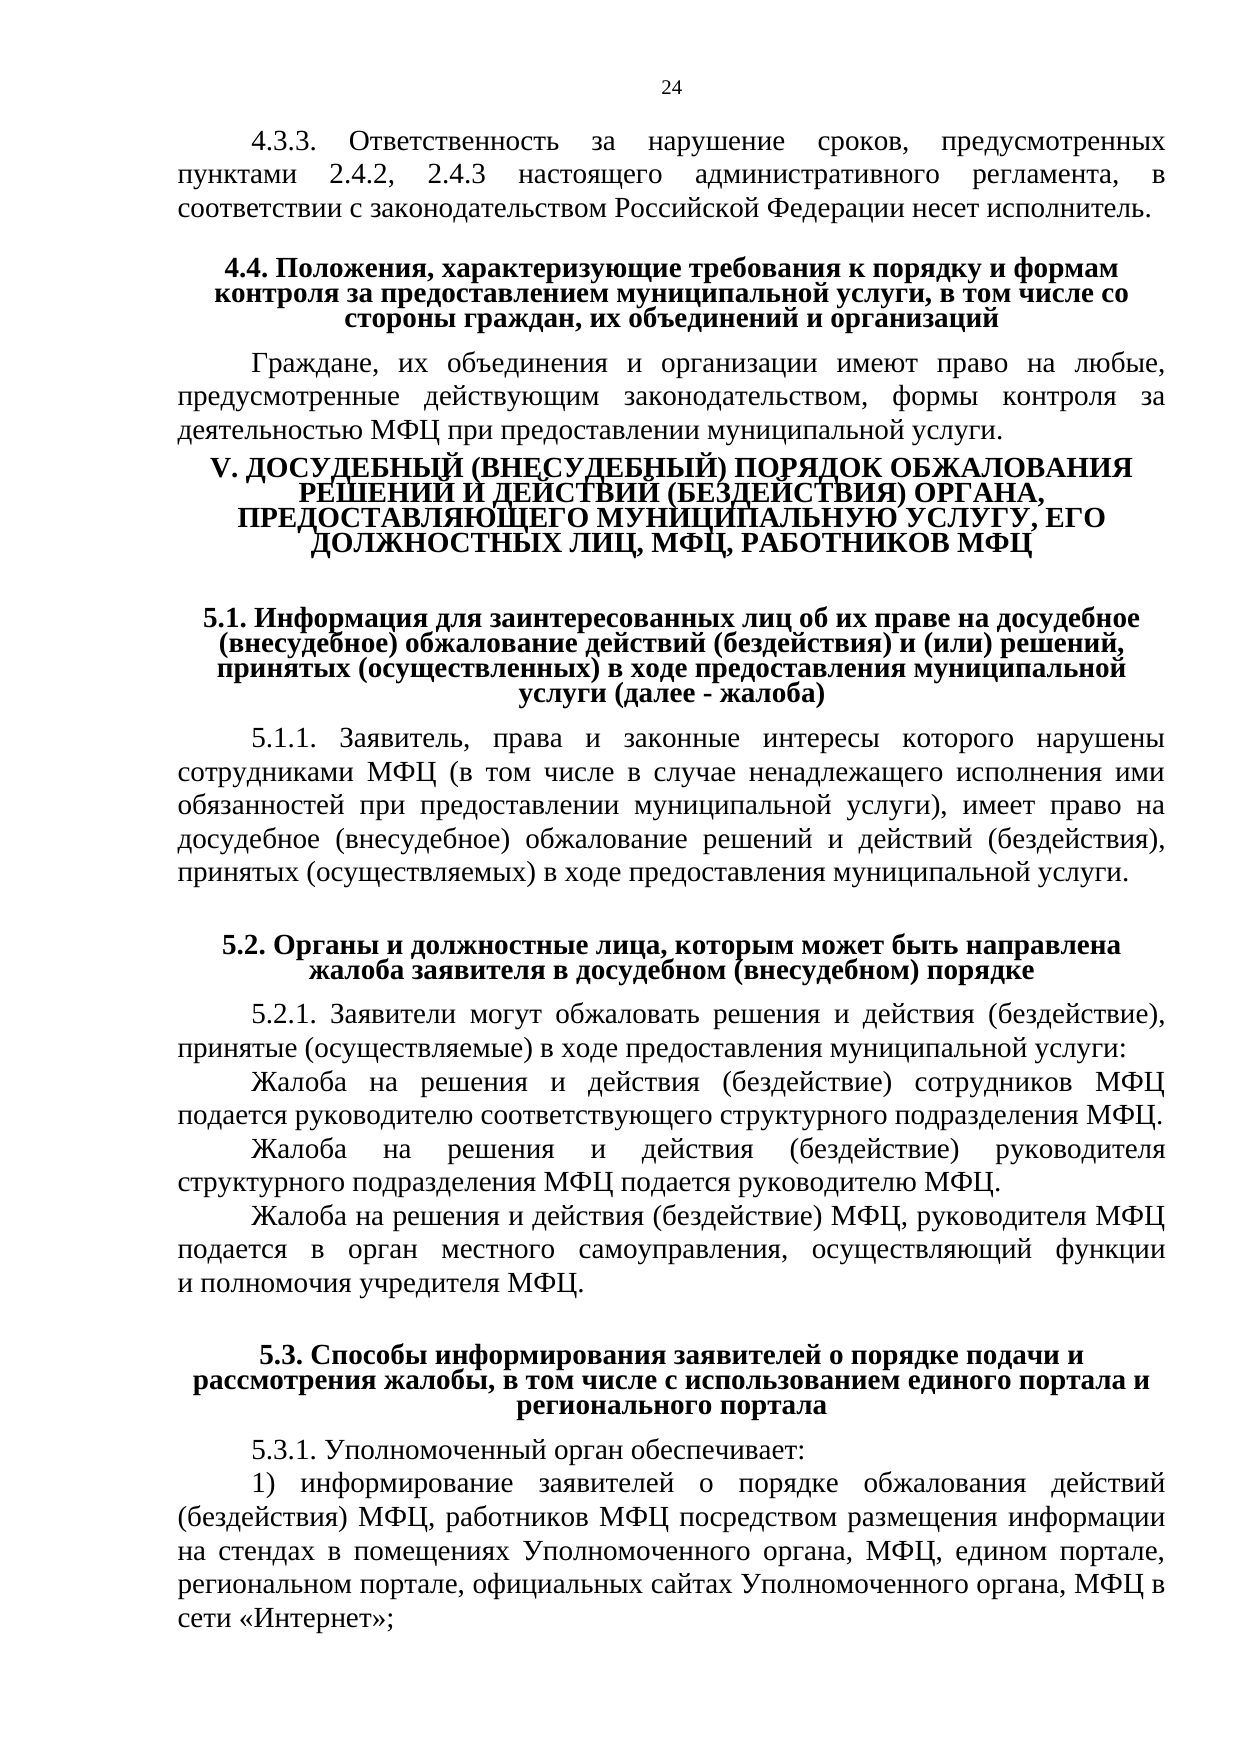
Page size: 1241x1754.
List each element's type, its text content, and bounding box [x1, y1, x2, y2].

text 1) информирование заявителей о порядке обжалования действий (бездействия) МФЦ, работников МФЦ посредством размещения информации на стендах в помещениях Уполномоченного органа, МФЦ, едином портале, региональном портале, официальных сайтах Уполномоченного органа, МФЦ в сети «Интернет»; [177, 1466, 1166, 1633]
text 5.2.1. Заявители могут обжаловать решения и действия (бездействие), принятые (осуществляемые) в ходе предоставления муниципальной услуги: [177, 997, 1166, 1064]
text 5.2. Органы и должностные лица, которым может быть направлена жалоба заявителя в досудебном (внесудебном) порядке [177, 934, 1166, 984]
text Жалоба на решения и действия (бездействие) МФЦ, руководителя МФЦ подается в орган местного самоуправления, осуществляющий функции и полномочия учредителя МФЦ. [177, 1198, 1166, 1298]
text 4.4. Положения, характеризующие требования к порядку и формам контроля за предоставлением муниципальной услуги, в том числе со стороны граждан, их объединений и организаций [177, 257, 1166, 332]
text 5.3. Способы информирования заявителей о порядке подачи и рассмотрения жалобы, в том числе с использованием единого портала и регионального портала [177, 1344, 1166, 1419]
text 5.1.1. Заявитель, права и законные интересы которого нарушены сотрудниками МФЦ (в том числе в случае ненадлежащего исполнения ими обязанностей при предоставлении муниципальной услуги), имеет право на досудебное (внесудебное) обжалование решений и действий (бездействия), принятых (осуществляемых) в ходе предоставления муниципальной услуги. [177, 720, 1166, 888]
text Жалоба на решения и действия (бездействие) сотрудников МФЦ подается руководителю соответствующего структурного подразделения МФЦ. [177, 1064, 1166, 1131]
text V. ДОСУДЕБНЫЙ (ВНЕСУДЕБНЫЙ) ПОРЯДОК ОБЖАЛОВАНИЯ РЕШЕНИЙ И ДЕЙСТВИЙ (БЕЗДЕЙСТВИЯ) ОРГАНА, ПРЕДОСТАВЛЯЮЩЕГО МУНИЦИПАЛЬНУЮ УСЛУГУ, ЕГО ДОЛЖНОСТНЫХ ЛИЦ, МФЦ, РАБОТНИКОВ МФЦ [177, 458, 1166, 558]
text 5.3.1. Уполномоченный орган обеспечивает: [177, 1432, 1166, 1466]
text Граждане, их объединения и организации имеют право на любые, предусмотренные действующим законодательством, формы контроля за деятельностью МФЦ при предоставлении муниципальной услуги. [177, 345, 1166, 445]
text 5.1. Информация для заинтересованных лиц об их праве на досудебное (внесудебное) обжалование действий (бездействия) и (или) решений, принятых (осуществленных) в ходе предоставления муниципальной услуги (далее - жалоба) [177, 608, 1166, 708]
text 4.3.3. Ответственность за нарушение сроков, предусмотренных пунктами 2.4.2, 2.4.3 настоящего административного регламента, в соответствии с законодательством Российской Федерации несет исполнитель. [177, 123, 1166, 224]
text Жалоба на решения и действия (бездействие) руководителя структурного подразделения МФЦ подается руководителю МФЦ. [177, 1131, 1166, 1198]
